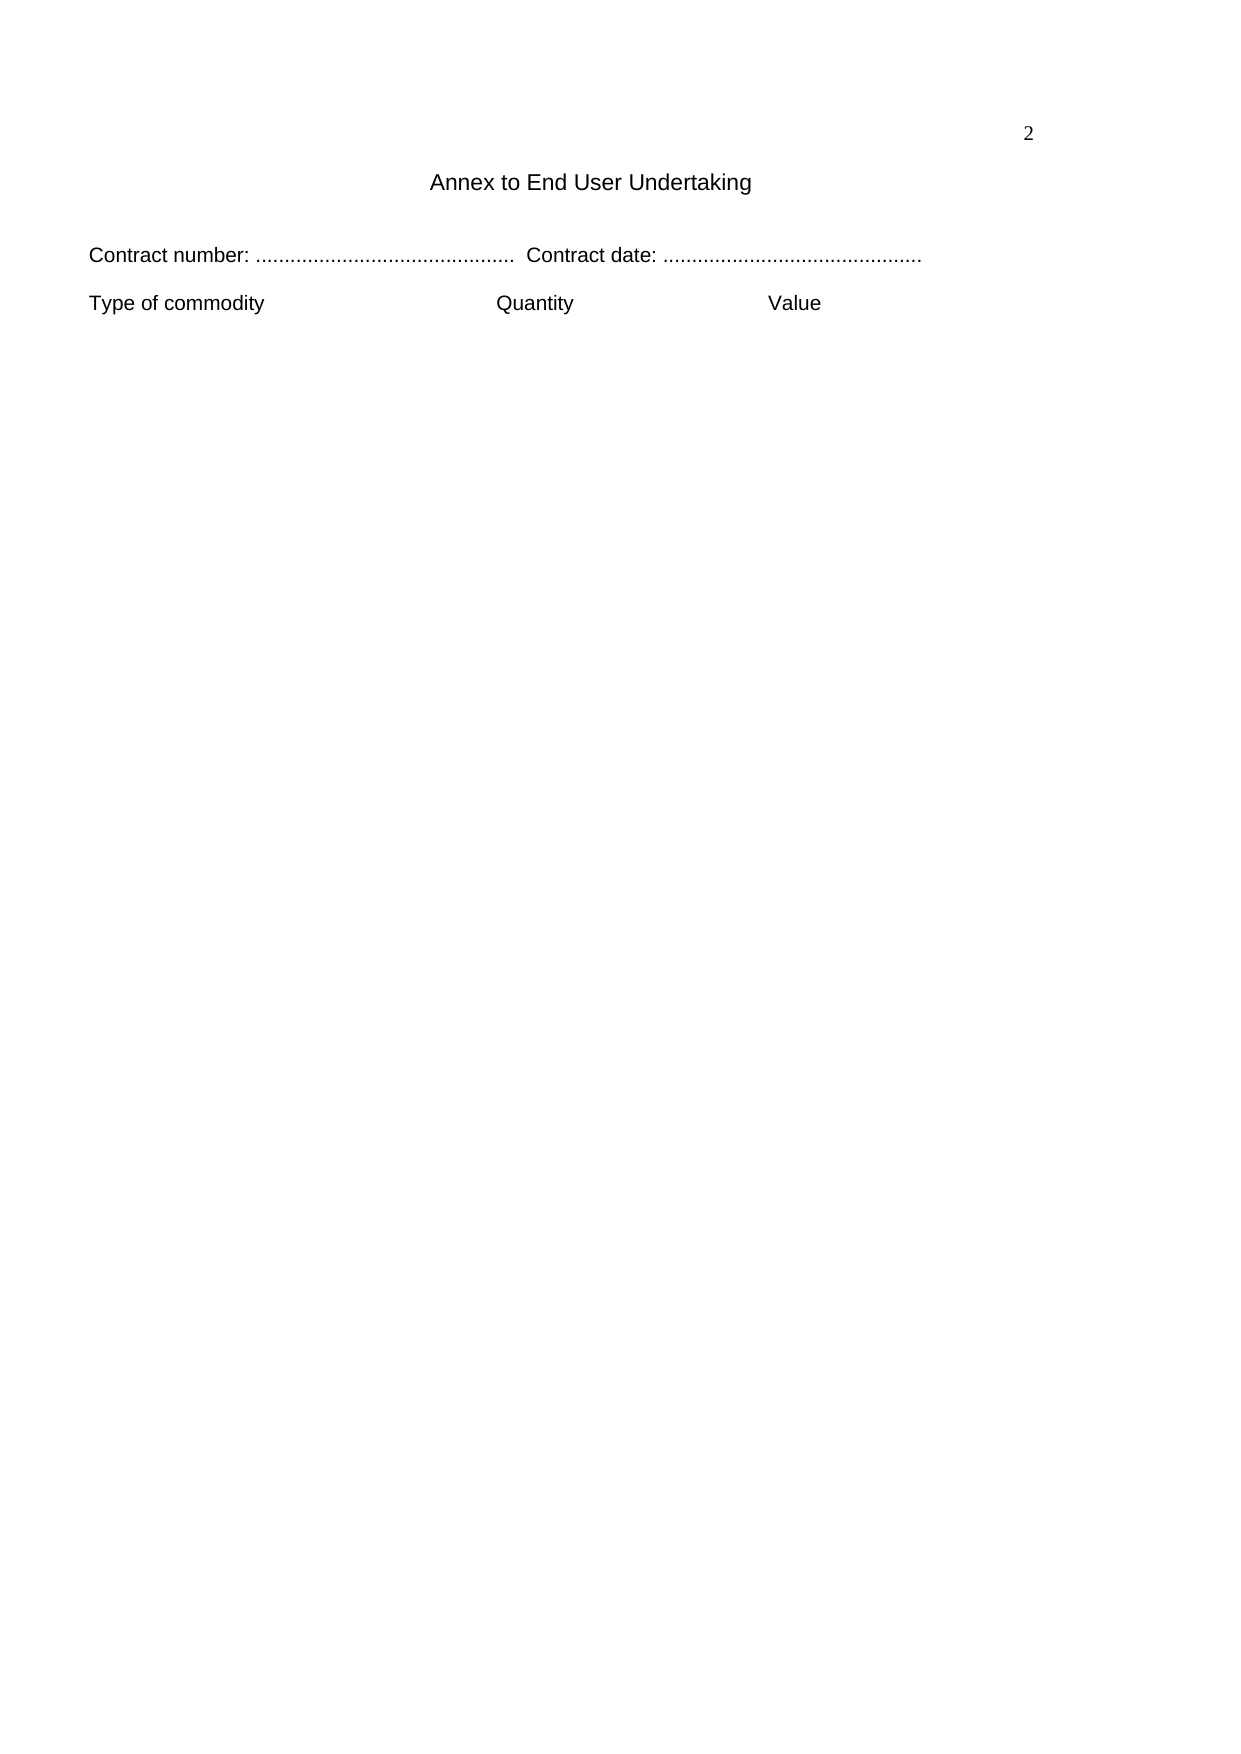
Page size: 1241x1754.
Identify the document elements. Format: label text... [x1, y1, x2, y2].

text Type of commodity Quantity Value [89, 291, 1092, 315]
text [89, 169, 1092, 195]
text Contract number: ............................................. Contract date: ............................................. [89, 243, 1092, 267]
